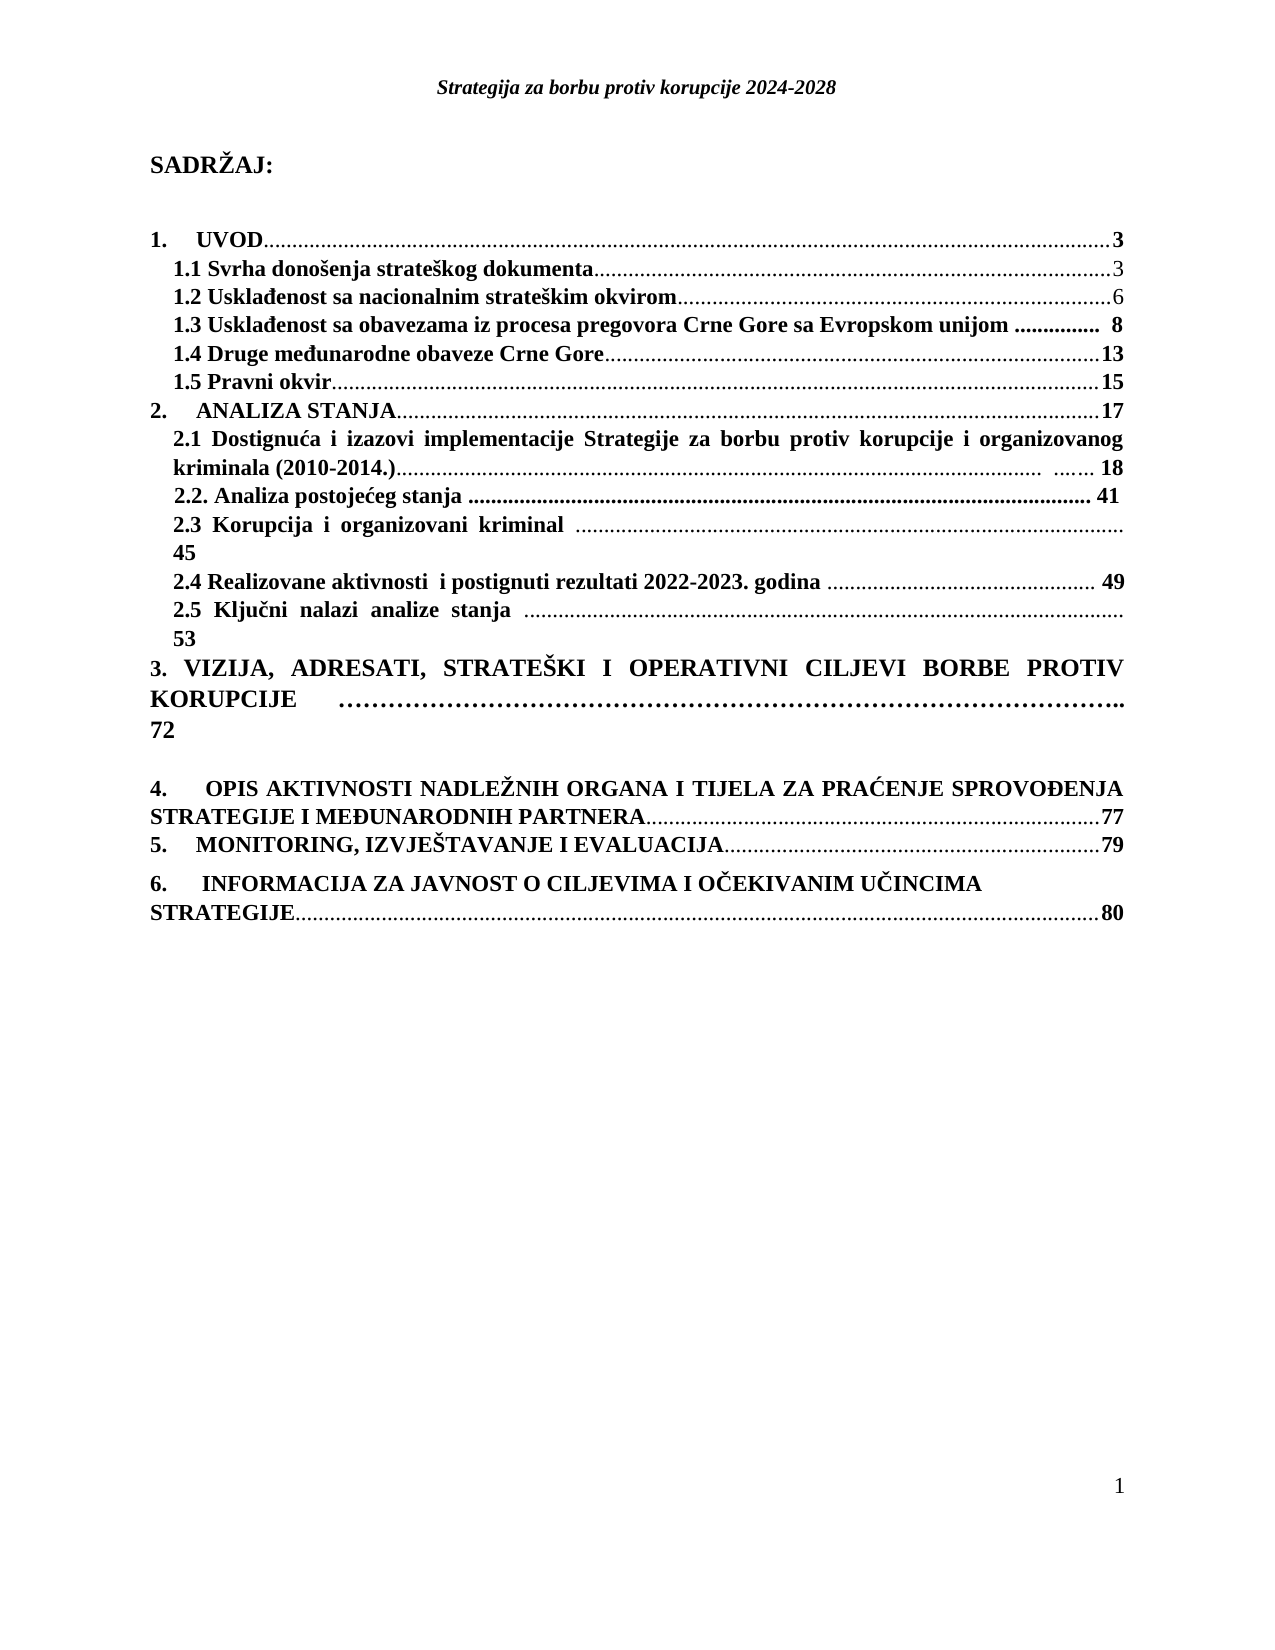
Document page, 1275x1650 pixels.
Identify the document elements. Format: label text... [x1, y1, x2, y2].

text SADRŽAJ: [150, 150, 1125, 179]
